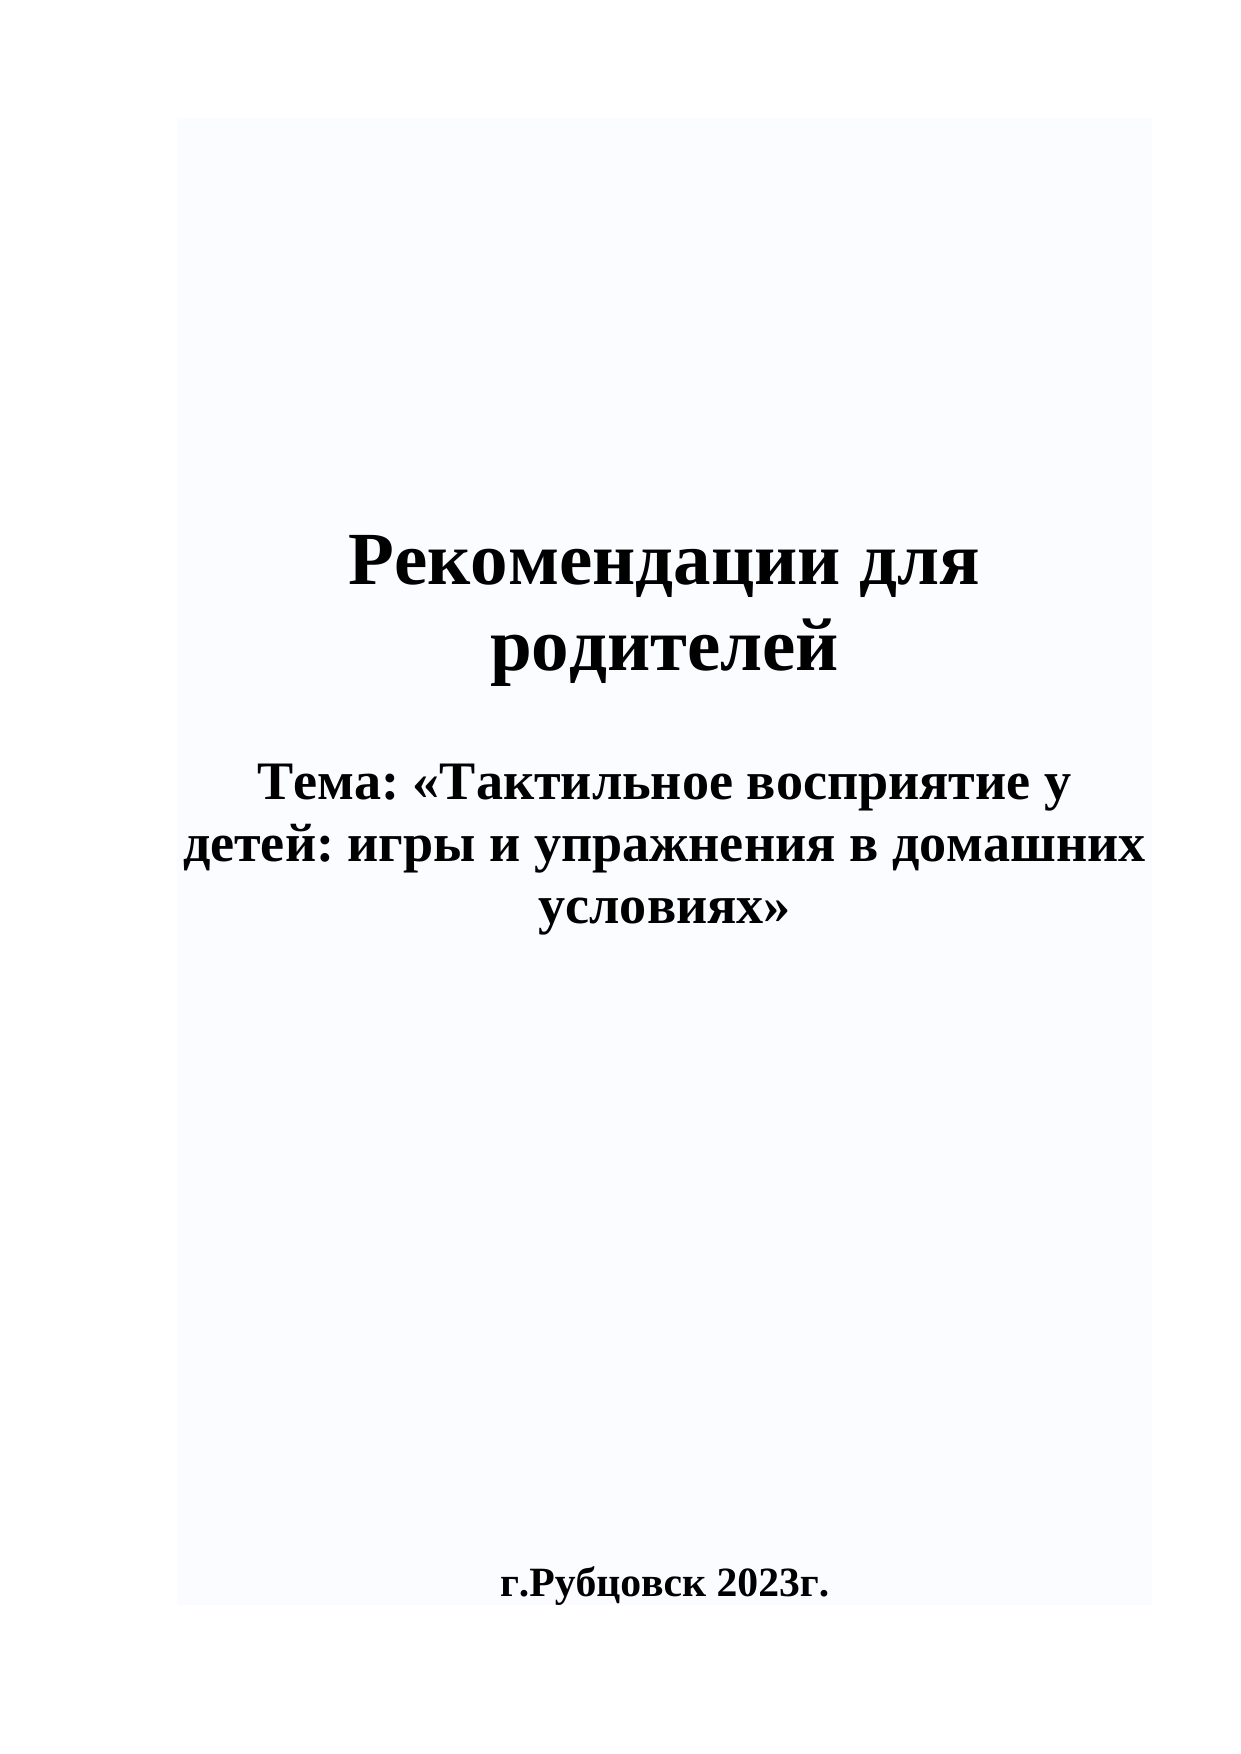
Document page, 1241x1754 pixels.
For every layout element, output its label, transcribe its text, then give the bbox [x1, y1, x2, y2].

text Рекомендации для родителей [177, 514, 1152, 686]
text г.Рубцовск 2023г. [177, 1557, 1152, 1605]
text Тема: «Тактильное восприятие у детей: игры и упражнения в домашних условиях» [177, 749, 1152, 936]
